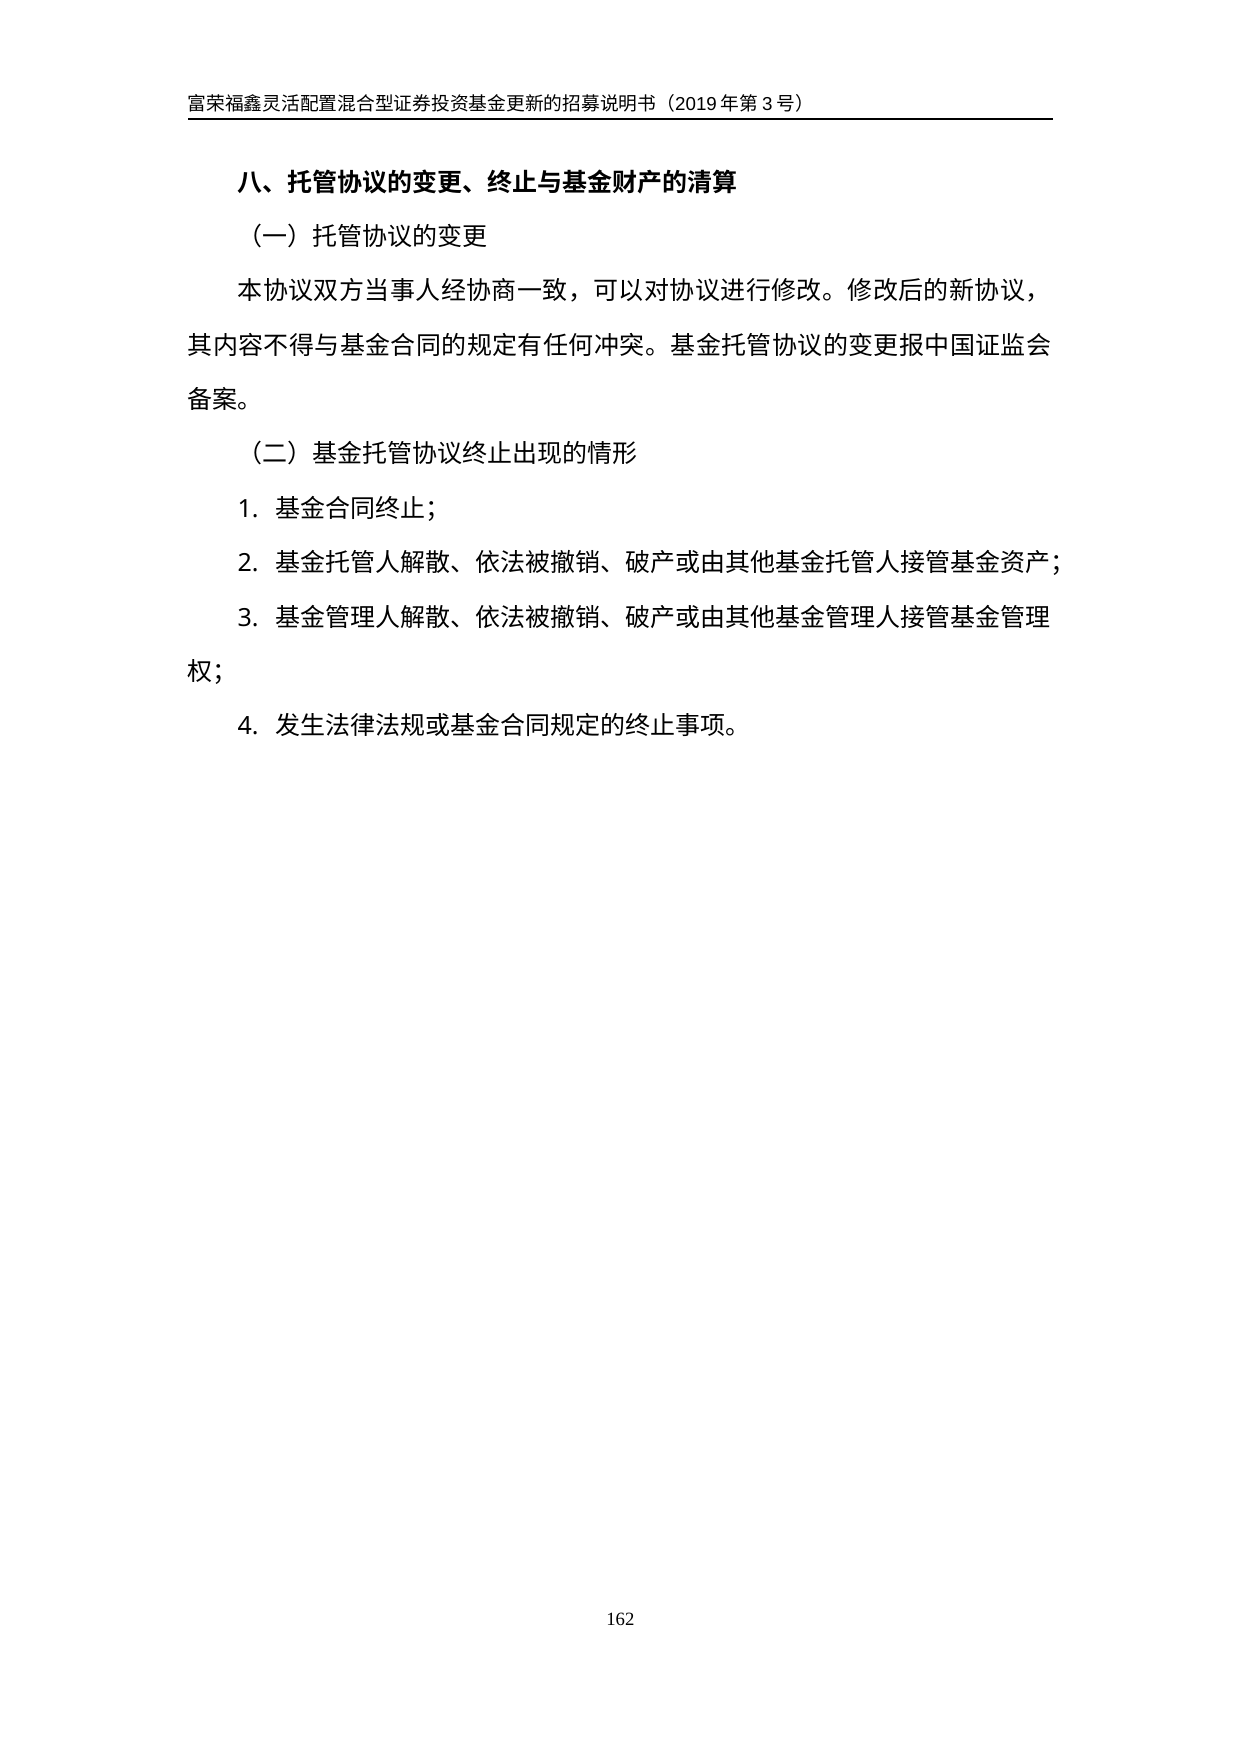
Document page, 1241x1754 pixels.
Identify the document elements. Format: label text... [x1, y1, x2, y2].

text （一）托管协议的变更 [187, 216, 1053, 253]
text 八、托管协议的变更、终止与基金财产的清算 [187, 162, 1053, 198]
text 本协议双方当事人经协商一致，可以对协议进行修改。修改后的新协议，其内容不得与基金合同的规定有任何冲突。基金托管协议的变更报中国证监会备案。 [187, 271, 1053, 416]
text 4. 发生法律法规或基金合同规定的终止事项。 [187, 706, 1053, 742]
text 2. 基金托管人解散、依法被撤销、破产或由其他基金托管人接管基金资产； [187, 543, 1053, 579]
text 1. 基金合同终止； [187, 488, 1053, 524]
text 3. 基金管理人解散、依法被撤销、破产或由其他基金管理人接管基金管理权； [187, 597, 1053, 688]
text （二）基金托管协议终止出现的情形 [187, 434, 1053, 470]
